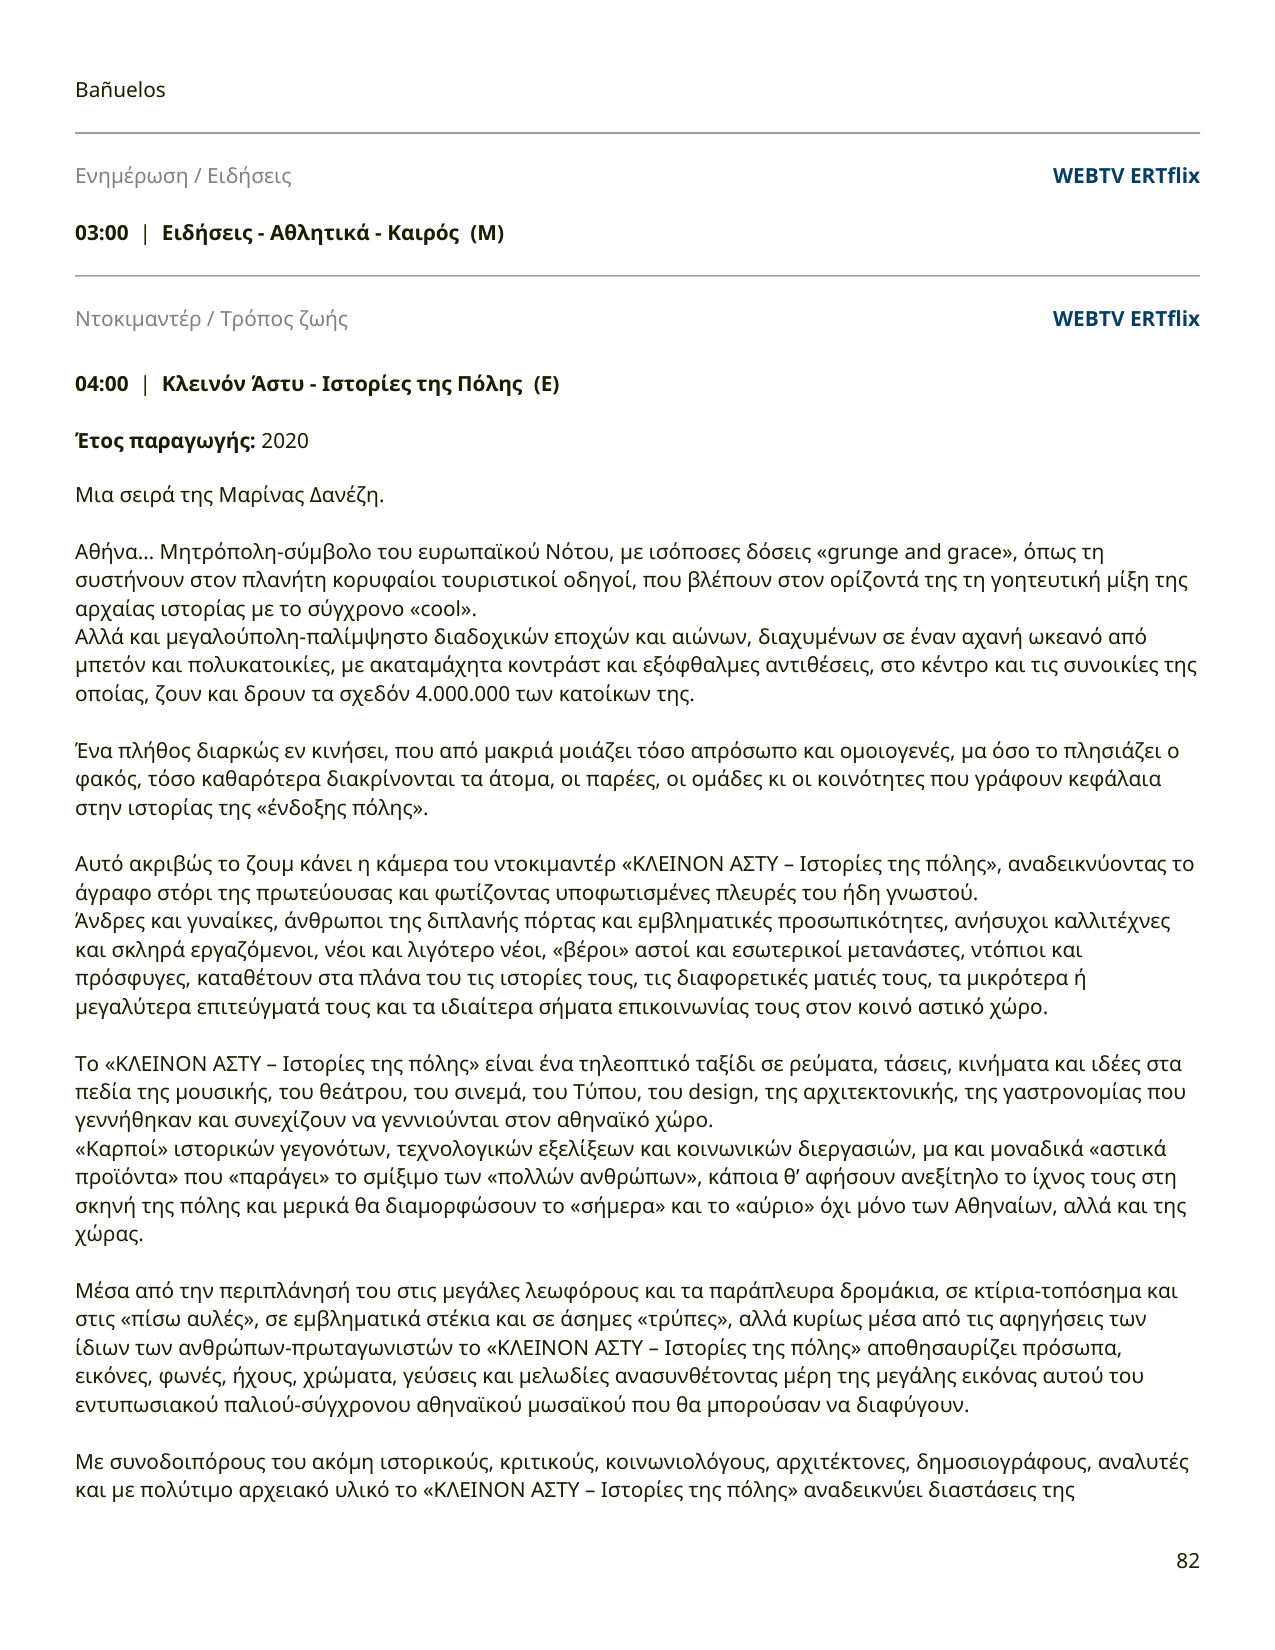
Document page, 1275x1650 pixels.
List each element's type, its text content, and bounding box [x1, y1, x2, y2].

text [75, 480, 1200, 1504]
table_header WEBTV ERTflix [638, 304, 1200, 332]
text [75, 75, 1200, 132]
text 03:00 | Ειδήσεις - Αθλητικά - Καιρός (M) [75, 189, 1200, 275]
text 04:00 | Κλεινόν Άστυ - Ιστορίες της Πόλης (E) Έτος παραγωγής: 2020 [75, 332, 1200, 455]
table_header Ενημέρωση / Ειδήσεις [75, 161, 637, 189]
table_header Ντοκιμαντέρ / Τρόπος ζωής [75, 304, 637, 332]
table_header WEBTV ERTflix [638, 161, 1200, 189]
